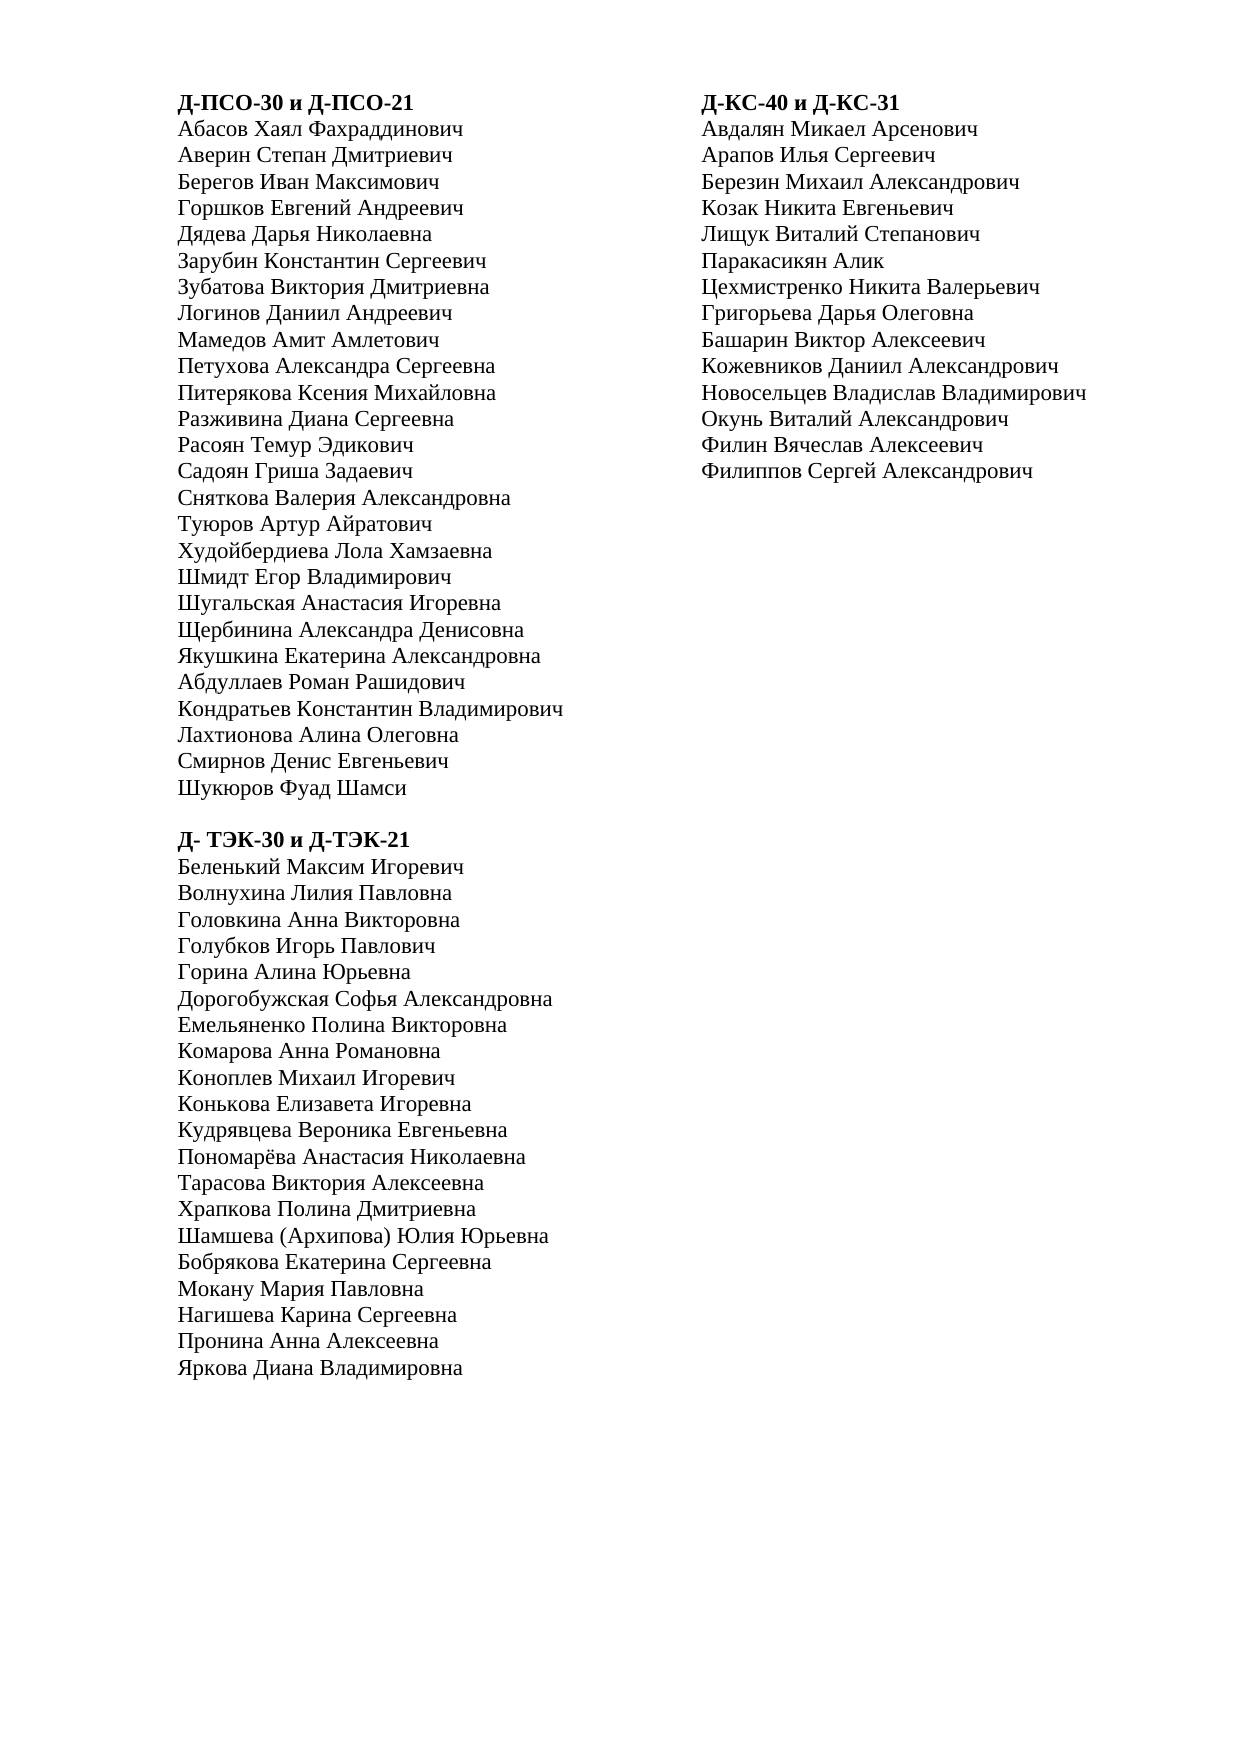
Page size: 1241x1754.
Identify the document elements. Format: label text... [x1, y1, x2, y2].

text Емельяненко Полина Викторовна [177, 1011, 627, 1037]
text Коноплев Михаил Игоревич [177, 1064, 627, 1090]
text Березин Михаил Александрович [701, 168, 1152, 194]
text Комарова Анна Романовна [177, 1037, 627, 1064]
text Козак Никита Евгеньевич [701, 194, 1152, 220]
text Дядева Дарья Николаевна [177, 220, 627, 247]
text Щербинина Александра Денисовна [177, 616, 627, 642]
text Логинов Даниил Андреевич [177, 299, 627, 326]
text Кудрявцева Вероника Евгеньевна [177, 1116, 627, 1143]
text Мокану Мария Павловна [177, 1274, 627, 1301]
text Храпкова Полина Дмитриевна [177, 1196, 627, 1222]
text Зарубин Константин Сергеевич [177, 247, 627, 273]
text Берегов Иван Максимович [177, 168, 627, 194]
text Смирнов Денис Евгеньевич [177, 747, 627, 774]
text Конькова Елизавета Игоревна [177, 1090, 627, 1116]
text Сняткова Валерия Александровна [177, 484, 627, 510]
text Григорьева Дарья Олеговна [701, 299, 1152, 326]
text Новосельцев Владислав Владимирович [701, 378, 1152, 405]
text Голубков Игорь Павлович [177, 932, 627, 958]
text Садоян Гриша Задаевич [177, 458, 627, 484]
text Арапов Илья Сергеевич [701, 141, 1152, 168]
text Лищук Виталий Степанович [701, 220, 1152, 247]
text Горина Алина Юрьевна [177, 958, 627, 985]
text Шамшева (Архипова) Юлия Юрьевна [177, 1222, 627, 1248]
text Шукюров Фуад Шамси [177, 774, 627, 800]
text Питерякова Ксения Михайловна [177, 378, 627, 405]
text Д-КС-40 и Д-КС-31 [701, 89, 1152, 115]
text Окунь Виталий Александрович [701, 405, 1152, 431]
text Горшков Евгений Андреевич [177, 194, 627, 220]
text Шугальская Анастасия Игоревна [177, 589, 627, 616]
text Головкина Анна Викторовна [177, 906, 627, 932]
text Аверин Степан Дмитриевич [177, 141, 627, 168]
text Волнухина Лилия Павловна [177, 879, 627, 906]
text Абдуллаев Роман Рашидович [177, 668, 627, 695]
text Паракасикян Алик [701, 247, 1152, 273]
text Петухова Александра Сергеевна [177, 352, 627, 378]
text Лахтионова Алина Олеговна [177, 721, 627, 747]
text Филин Вячеслав Алексеевич [701, 431, 1152, 458]
text Беленький Максим Игоревич [177, 853, 627, 879]
text Пономарёва Анастасия Николаевна [177, 1143, 627, 1169]
text Тарасова Виктория Алексеевна [177, 1169, 627, 1196]
text Абасов Хаял Фахраддинович [177, 115, 627, 141]
text Якушкина Екатерина Александровна [177, 642, 627, 668]
text Пронина Анна Алексеевна [177, 1327, 627, 1354]
text Цехмистренко Никита Валерьевич [701, 273, 1152, 299]
text Мамедов Амит Амлетович [177, 326, 627, 352]
text Кондратьев Константин Владимирович [177, 695, 627, 721]
text Разживина Диана Сергеевна [177, 405, 627, 431]
text Кожевников Даниил Александрович [701, 352, 1152, 378]
text Дорогобужская Софья Александровна [177, 985, 627, 1011]
text Расоян Темур Эдикович [177, 431, 627, 458]
text Д- ТЭК-30 и Д-ТЭК-21 [177, 827, 627, 853]
text Зубатова Виктория Дмитриевна [177, 273, 627, 299]
text Худойбердиева Лола Хамзаевна [177, 537, 627, 563]
text Филиппов Сергей Александрович [701, 458, 1152, 484]
text Нагишева Карина Сергеевна [177, 1301, 627, 1327]
text Башарин Виктор Алексеевич [701, 326, 1152, 352]
text Бобрякова Екатерина Сергеевна [177, 1248, 627, 1274]
text Туюров Артур Айратович [177, 510, 627, 537]
text Д-ПСО-30 и Д-ПСО-21 [177, 89, 627, 115]
text Яркова Диана Владимировна [177, 1354, 627, 1380]
text Авдалян Микаел Арсенович [701, 115, 1152, 141]
text Шмидт Егор Владимирович [177, 563, 627, 589]
